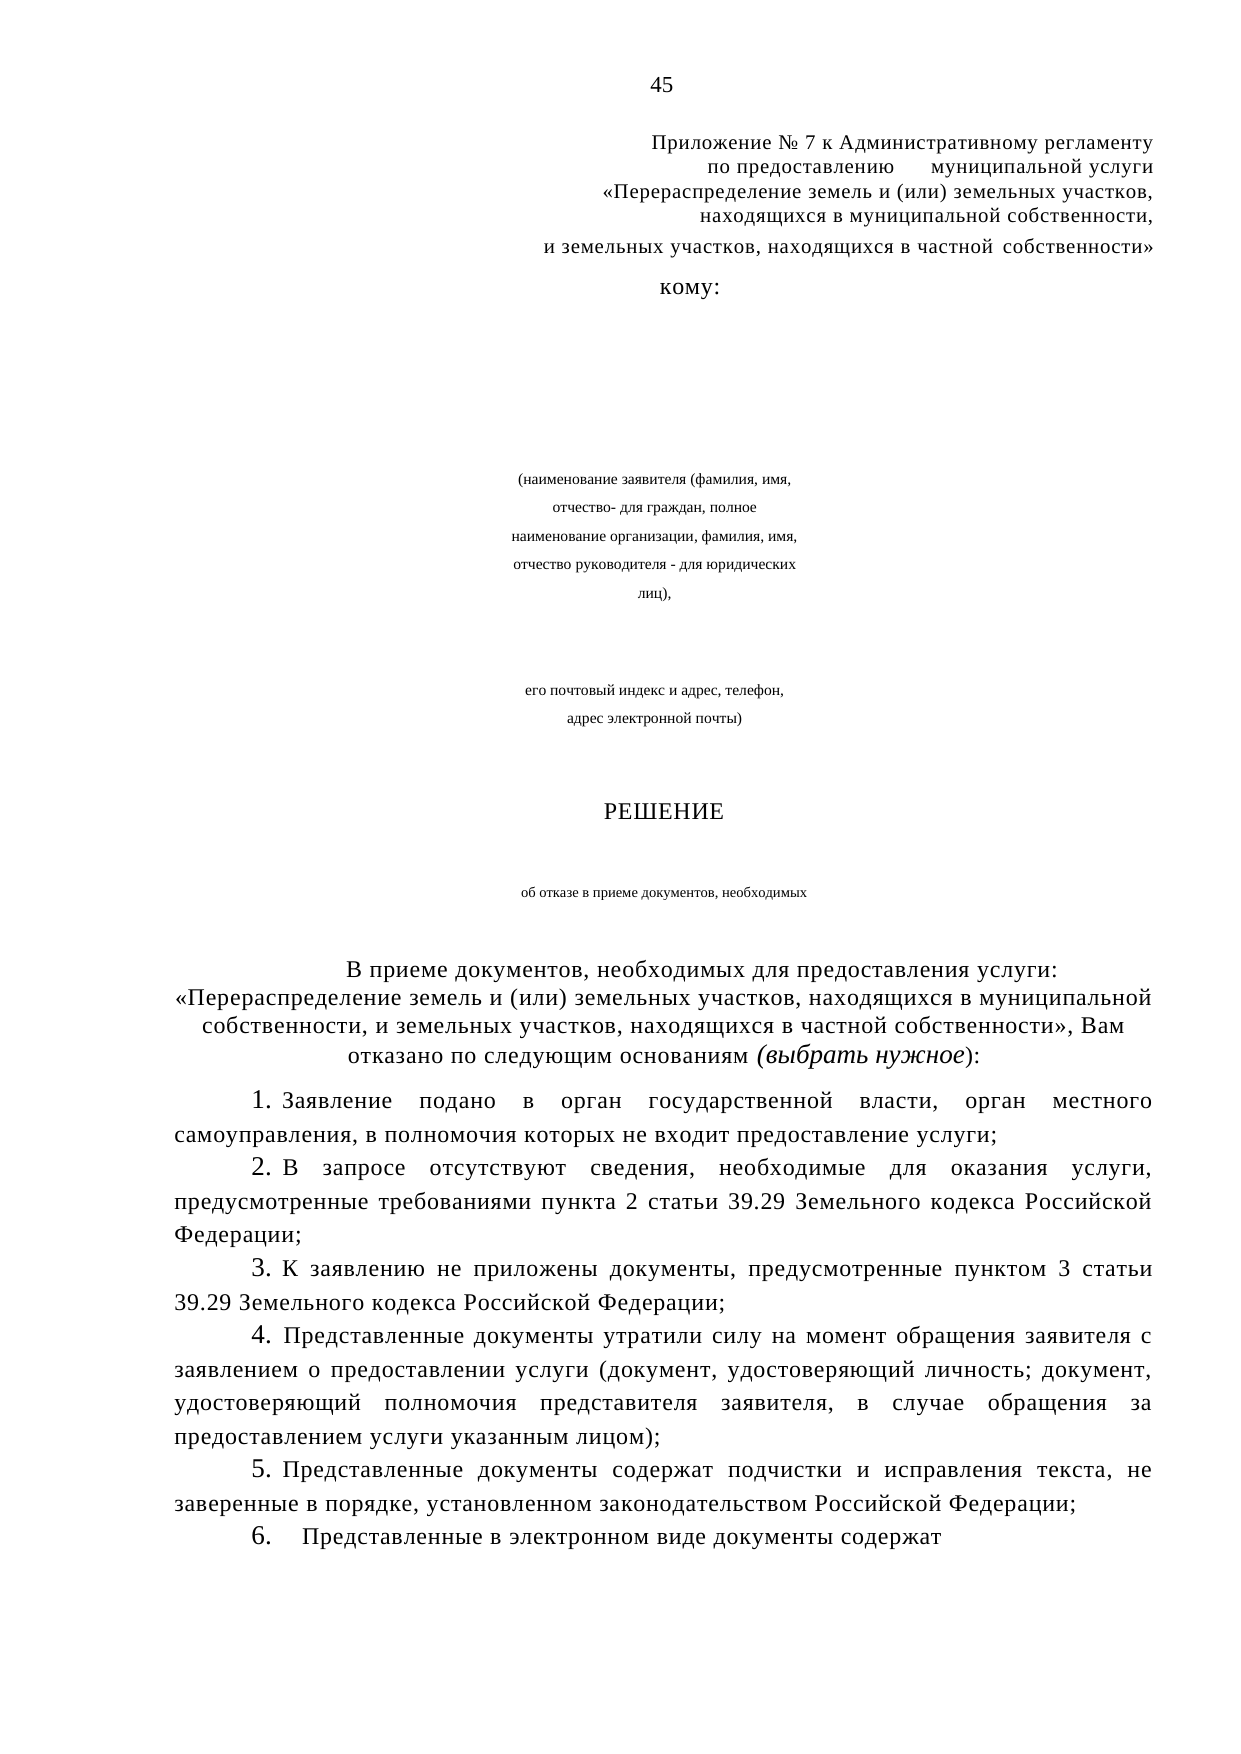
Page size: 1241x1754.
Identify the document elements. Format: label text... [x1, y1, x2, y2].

text его почтовый индекс и адрес, телефон, адрес электронной почты) [174, 672, 1135, 729]
text кому: [659, 273, 1154, 300]
list В запросе отсутствуют сведения, необходимые для оказания услуги, предусмотренные требованиями пункта 2 статьи 39.29 Земельного кодекса Российской Федерации; [174, 1149, 1154, 1249]
list Представленные документы утратили силу на момент обращения заявителя с заявлением о предоставлении услуги (документ, удостоверяющий личность; документ, удостоверяющий полномочия представителя заявителя, в случае обращения за предоставлением услуги указанным лицом); [174, 1317, 1154, 1451]
text об отказе в приеме документов, необходимых для предоставления услуги [174, 883, 1154, 899]
list Заявление подано в орган государственной власти, орган местного самоуправления, в полномочия которых не входит предоставление услуги; [174, 1082, 1154, 1149]
list Представленные в электронном виде документы содержат [174, 1518, 1154, 1551]
text РЕШЕНИЕ [174, 793, 1154, 826]
text 45 [650, 74, 673, 97]
text (наименование заявителя (фамилия, имя, отчество- для граждан, полное наименование организации, фамилия, имя, отчество руководителя - для юридических лиц), [174, 461, 1135, 604]
text Приложение № 7 к Административному регламенту по предоставлению муниципальной услуги «Перераспределение земель и (или) земельных участков, находящихся в муниципальной собственности, и земельных участков, находящихся в частной собственности» [174, 127, 1154, 260]
list Представленные документы содержат подчистки и исправления текста, не заверенные в порядке, установленном законодательством Российской Федерации; [174, 1451, 1154, 1518]
list К заявлению не приложены документы, предусмотренные пунктом 3 статьи 39.29 Земельного кодекса Российской Федерации; [174, 1249, 1154, 1317]
text В приеме документов, необходимых для предоставления услуги: «Перераспределение земель и (или) земельных участков, находящихся в муниципальной собственности, и земельных участков, находящихся в частной собственности», Вам отказано по следующим основаниям (выбрать нужное): [174, 955, 1154, 1069]
